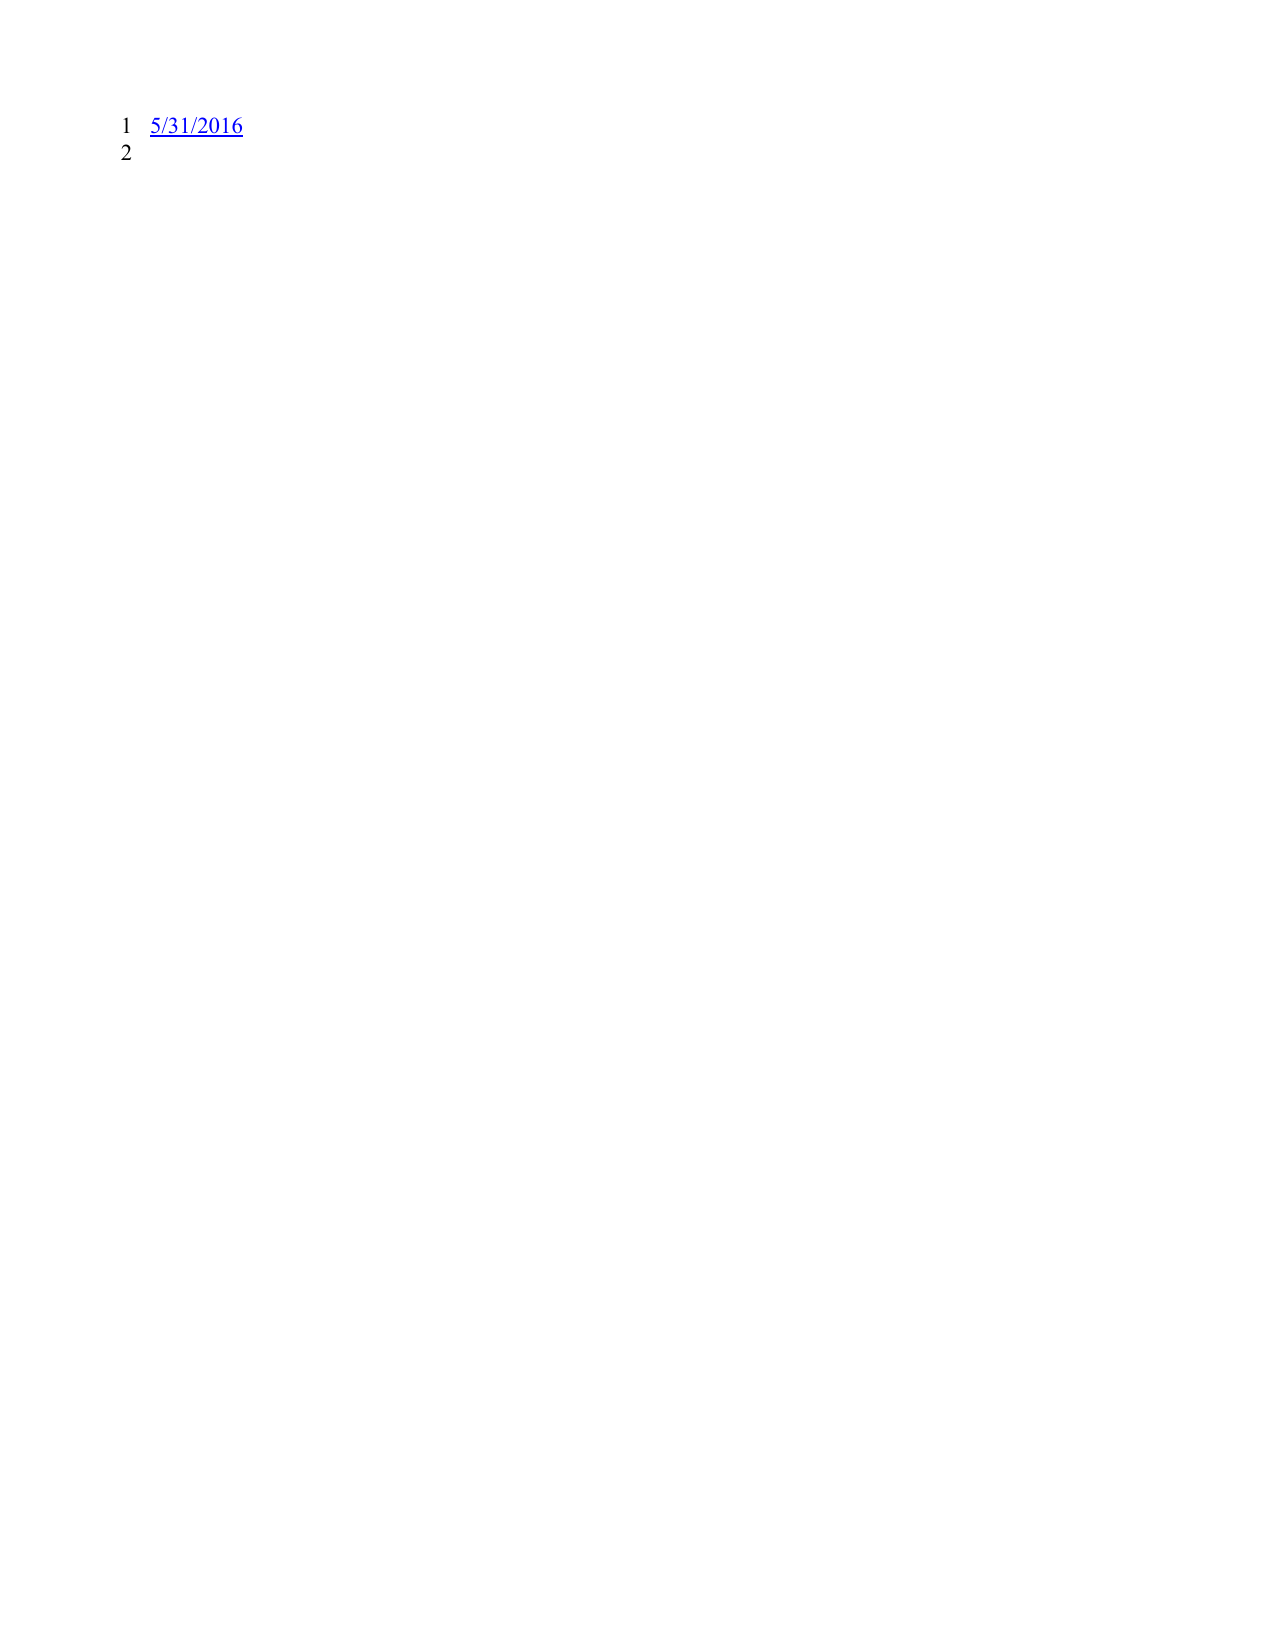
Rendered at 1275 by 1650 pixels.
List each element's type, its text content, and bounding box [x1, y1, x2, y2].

text 5/31/2016 [150, 112, 1125, 139]
